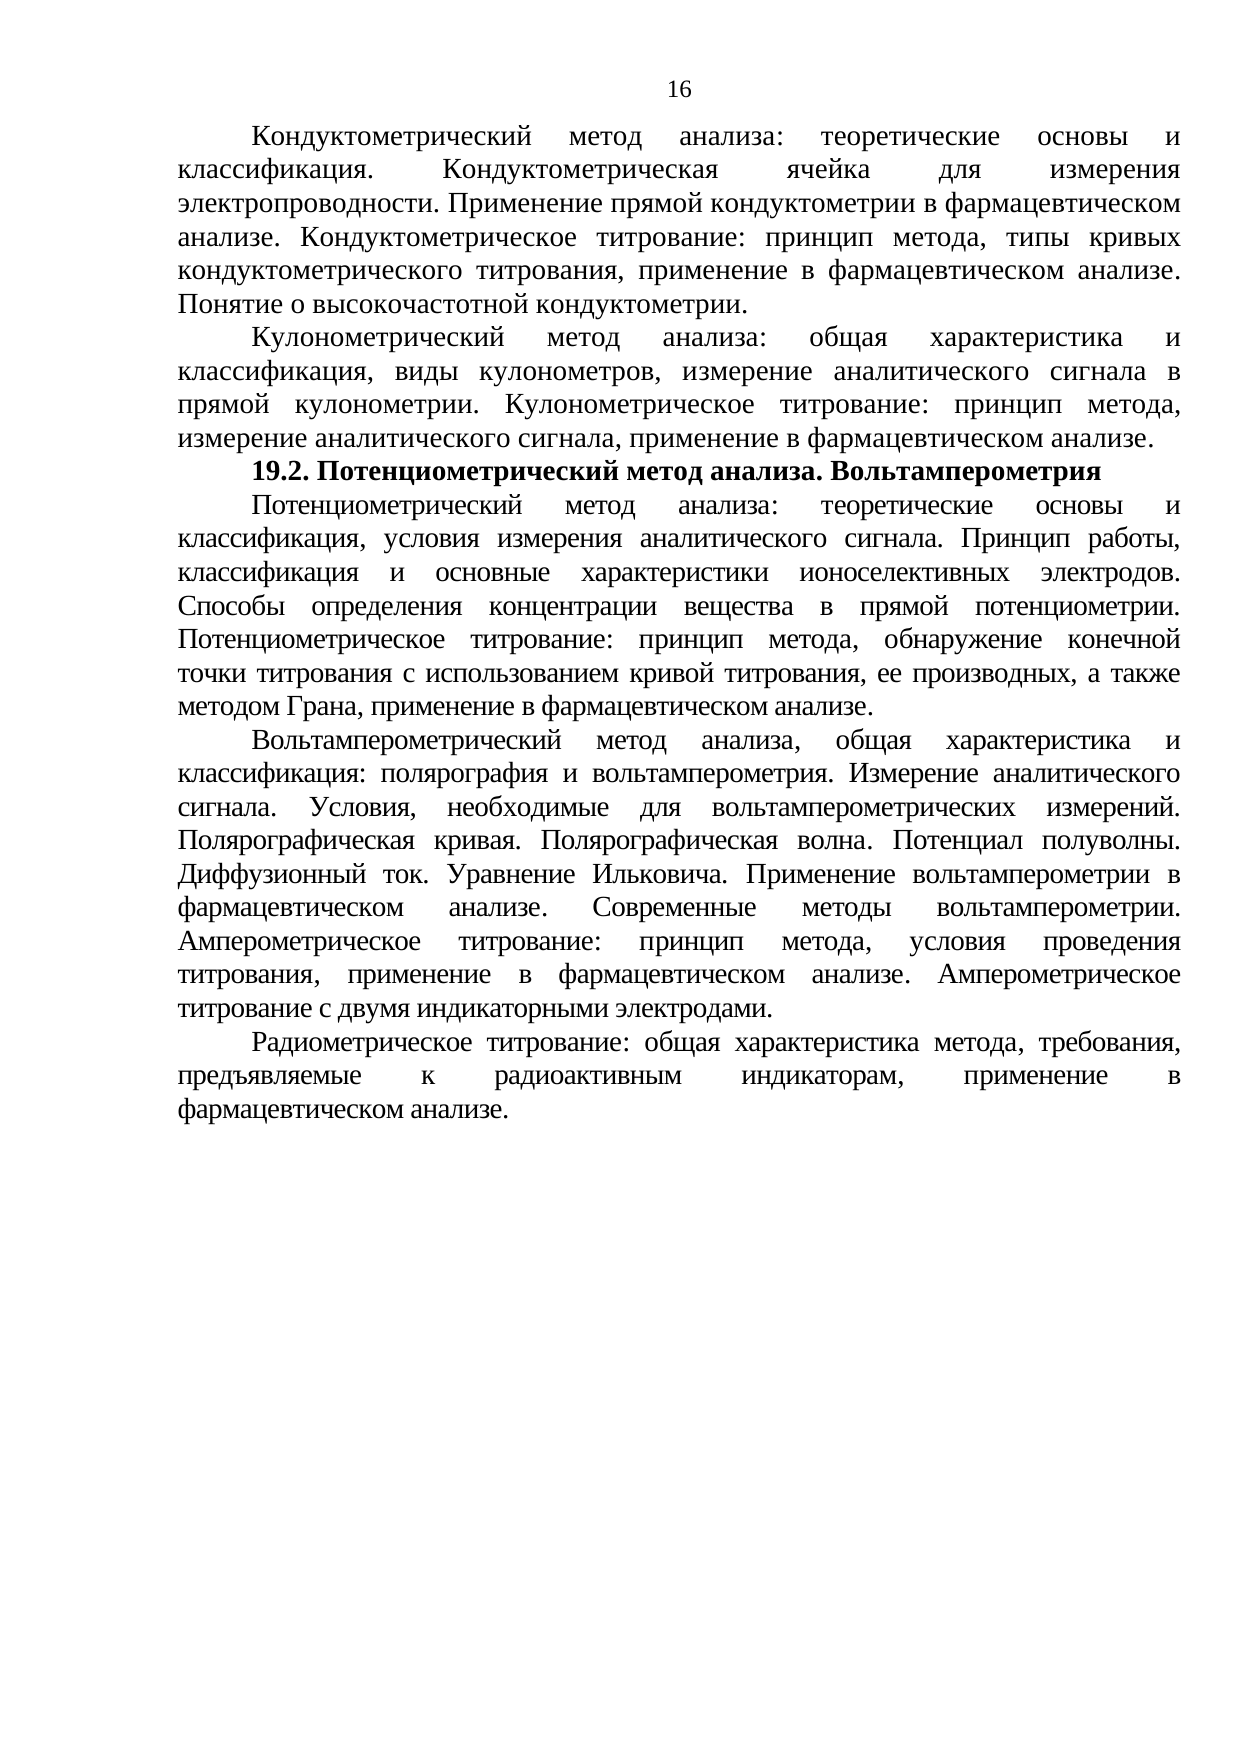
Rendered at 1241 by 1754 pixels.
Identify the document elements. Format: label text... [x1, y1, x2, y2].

text Кулонометрический метод анализа: общая характеристика и классификация, виды кулонометров, измерение аналитического сигнала в прямой кулонометрии. Кулонометрическое титрование: принцип метода, измерение аналитического сигнала, применение в фармацевтическом анализе. [177, 319, 1181, 453]
text Вольтамперометрический метод анализа, общая характеристика и классификация: полярография и вольтамперометрия. Измерение аналитического сигнала. Условия, необходимые для вольтамперометрических измерений. Полярографическая кривая. Полярографическая волна. Потенциал полуволны. Диффузионный ток. Уравнение Ильковича. Применение вольтамперометрии в фармацевтическом анализе. Современные методы вольтамперометрии. Амперометрическое титрование: принцип метода, условия проведения титрования, применение в фармацевтическом анализе. Амперометрическое титрование с двумя индикаторными электродами. [177, 722, 1181, 1024]
text 19.2. Потенциометрический метод анализа. Вольтамперометрия [177, 453, 1181, 487]
text Кондуктометрический метод анализа: теоретические основы и классификация. Кондуктометрическая ячейка для измерения электропроводности. Применение прямой кондуктометрии в фармацевтическом анализе. Кондуктометрическое титрование: принцип метода, типы кривых кондуктометрического титрования, применение в фармацевтическом анализе. Понятие о высокочастотной кондуктометрии. [177, 118, 1181, 319]
text Потенциометрический метод анализа: теоретические основы и классификация, условия измерения аналитического сигнала. Принцип работы, классификация и основные характеристики ионоселективных электродов. Способы определения концентрации вещества в прямой потенциометрии. Потенциометрическое титрование: принцип метода, обнаружение конечной точки титрования с использованием кривой титрования, ее производных, а также методом Грана, применение в фармацевтическом анализе. [177, 487, 1181, 722]
text Радиометрическое титрование: общая характеристика метода, требования, предъявляемые к радиоактивным индикаторам, применение в фармацевтическом анализе. [177, 1024, 1181, 1124]
